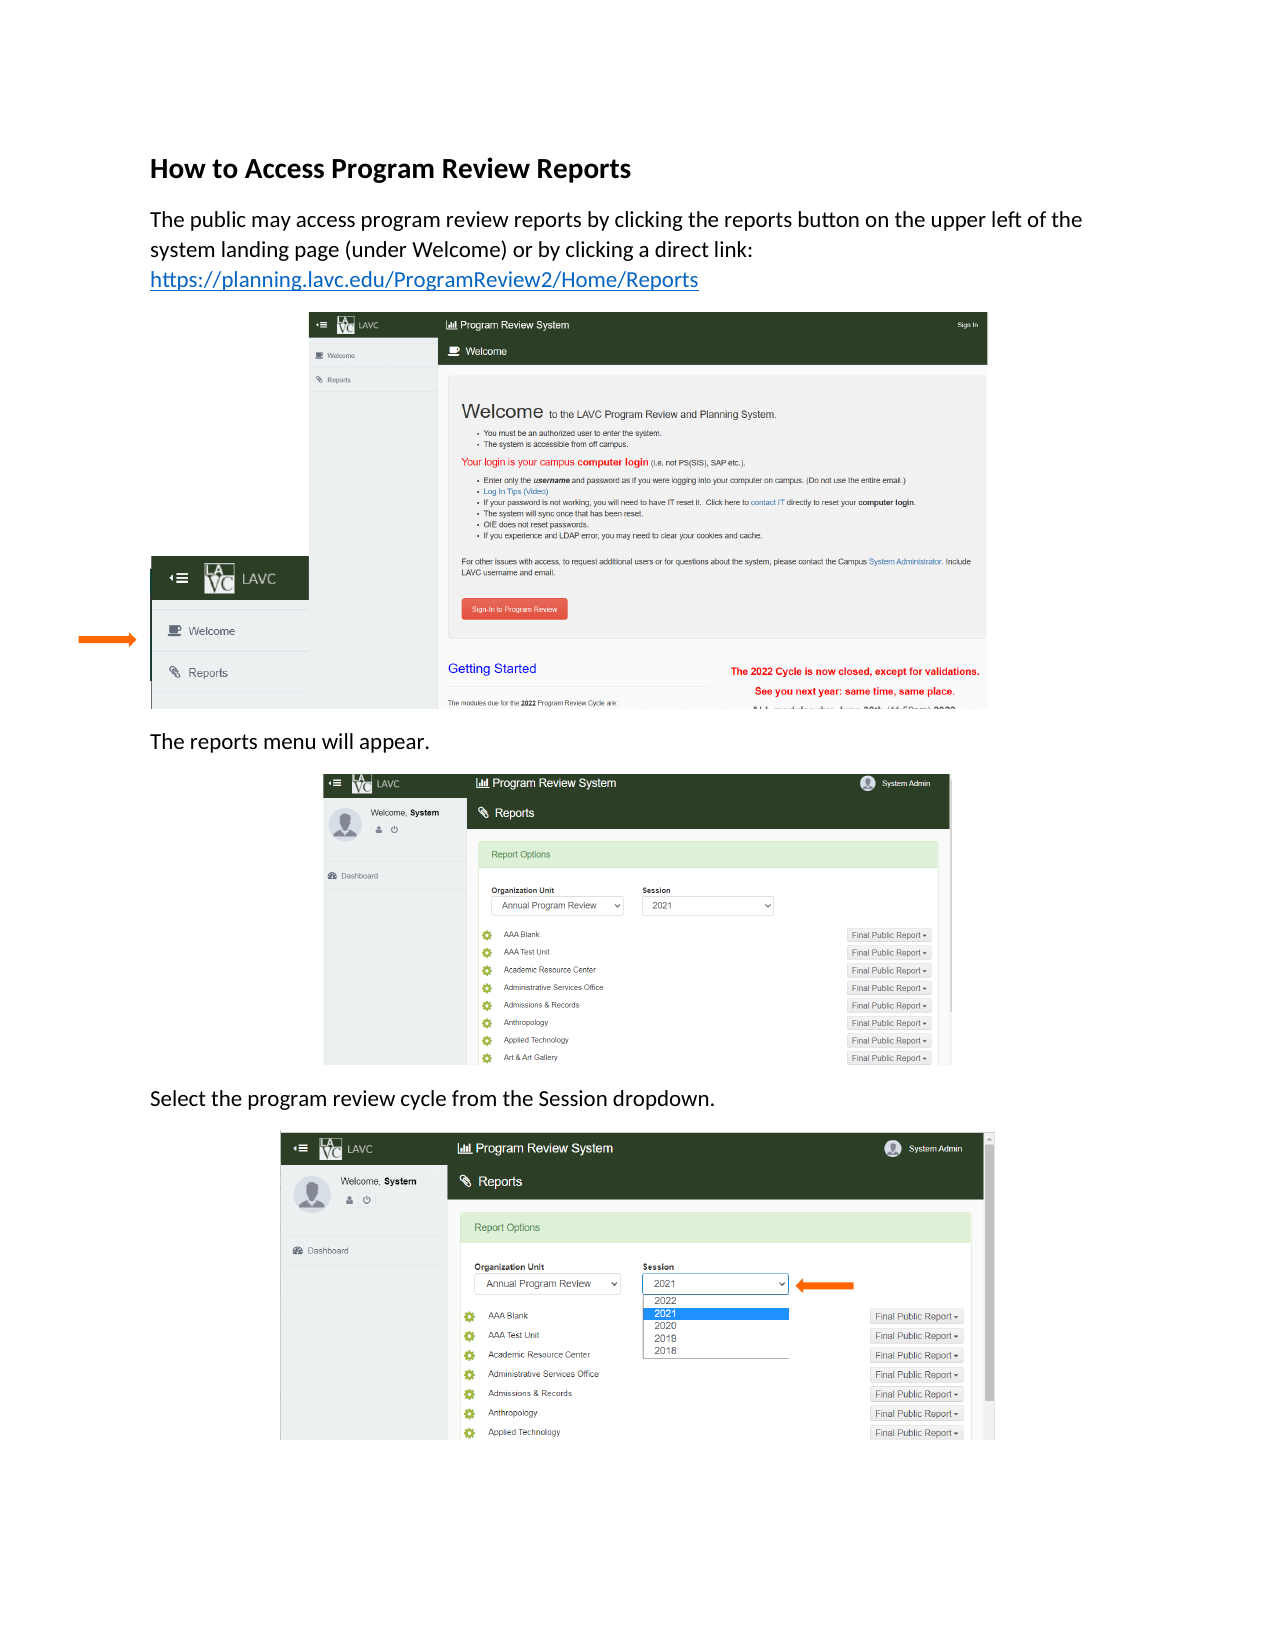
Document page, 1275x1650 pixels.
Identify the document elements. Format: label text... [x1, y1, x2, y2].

text Select the program review cycle from the Session dropdown. [150, 1084, 1125, 1112]
picture [150, 312, 988, 709]
picture [323, 774, 952, 1065]
text How to Access Program Review Reports [150, 150, 1125, 186]
text The public may access program review reports by clicking the reports button on the upper left of the system landing page (under Welcome) or by clicking a direct link: https://planning.lavc.edu/ProgramReview2/Home/Reports [150, 205, 1125, 293]
picture [280, 1130, 995, 1440]
text The reports menu will appear. [150, 727, 1125, 755]
